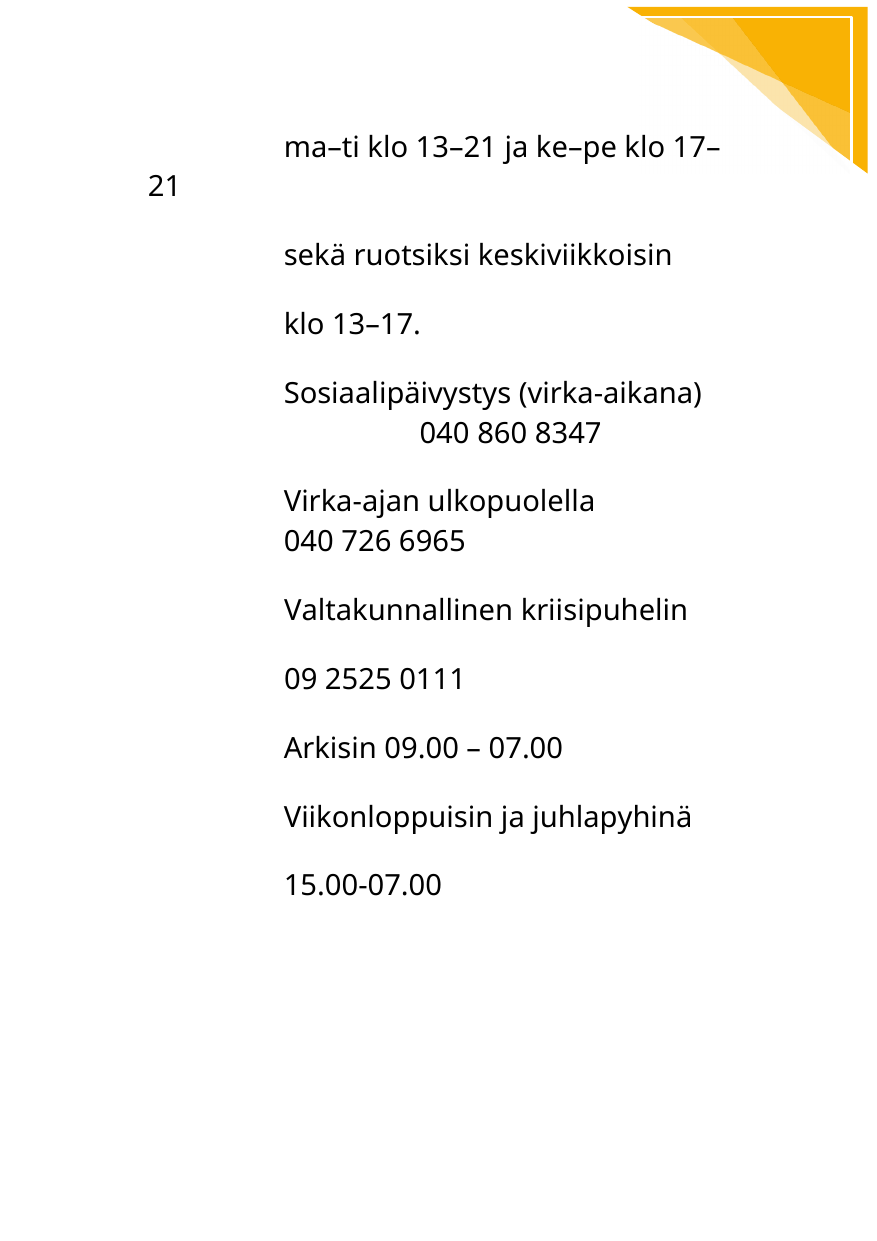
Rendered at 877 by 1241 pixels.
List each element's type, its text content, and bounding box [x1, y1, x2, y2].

text Virka-ajan ulkopuolella 040 726 6965 [148, 481, 729, 560]
text Valtakunnallinen kriisipuhelin [283, 589, 729, 629]
text sekä ruotsiksi keskiviikkoisin [148, 234, 729, 274]
text ma–ti klo 13–21 ja ke–pe klo 17–21 [148, 126, 729, 205]
picture [639, 18, 850, 174]
text Arkisin 09.00 – 07.00 [148, 727, 729, 767]
text klo 13–17. [148, 303, 729, 343]
text Viikonloppuisin ja juhlapyhinä [148, 796, 729, 836]
text Sosiaalipäivystys (virka-aikana) 040 860 8347 [148, 372, 729, 452]
text 09 2525 0111 [283, 658, 729, 698]
text 15.00-07.00 [148, 865, 729, 904]
